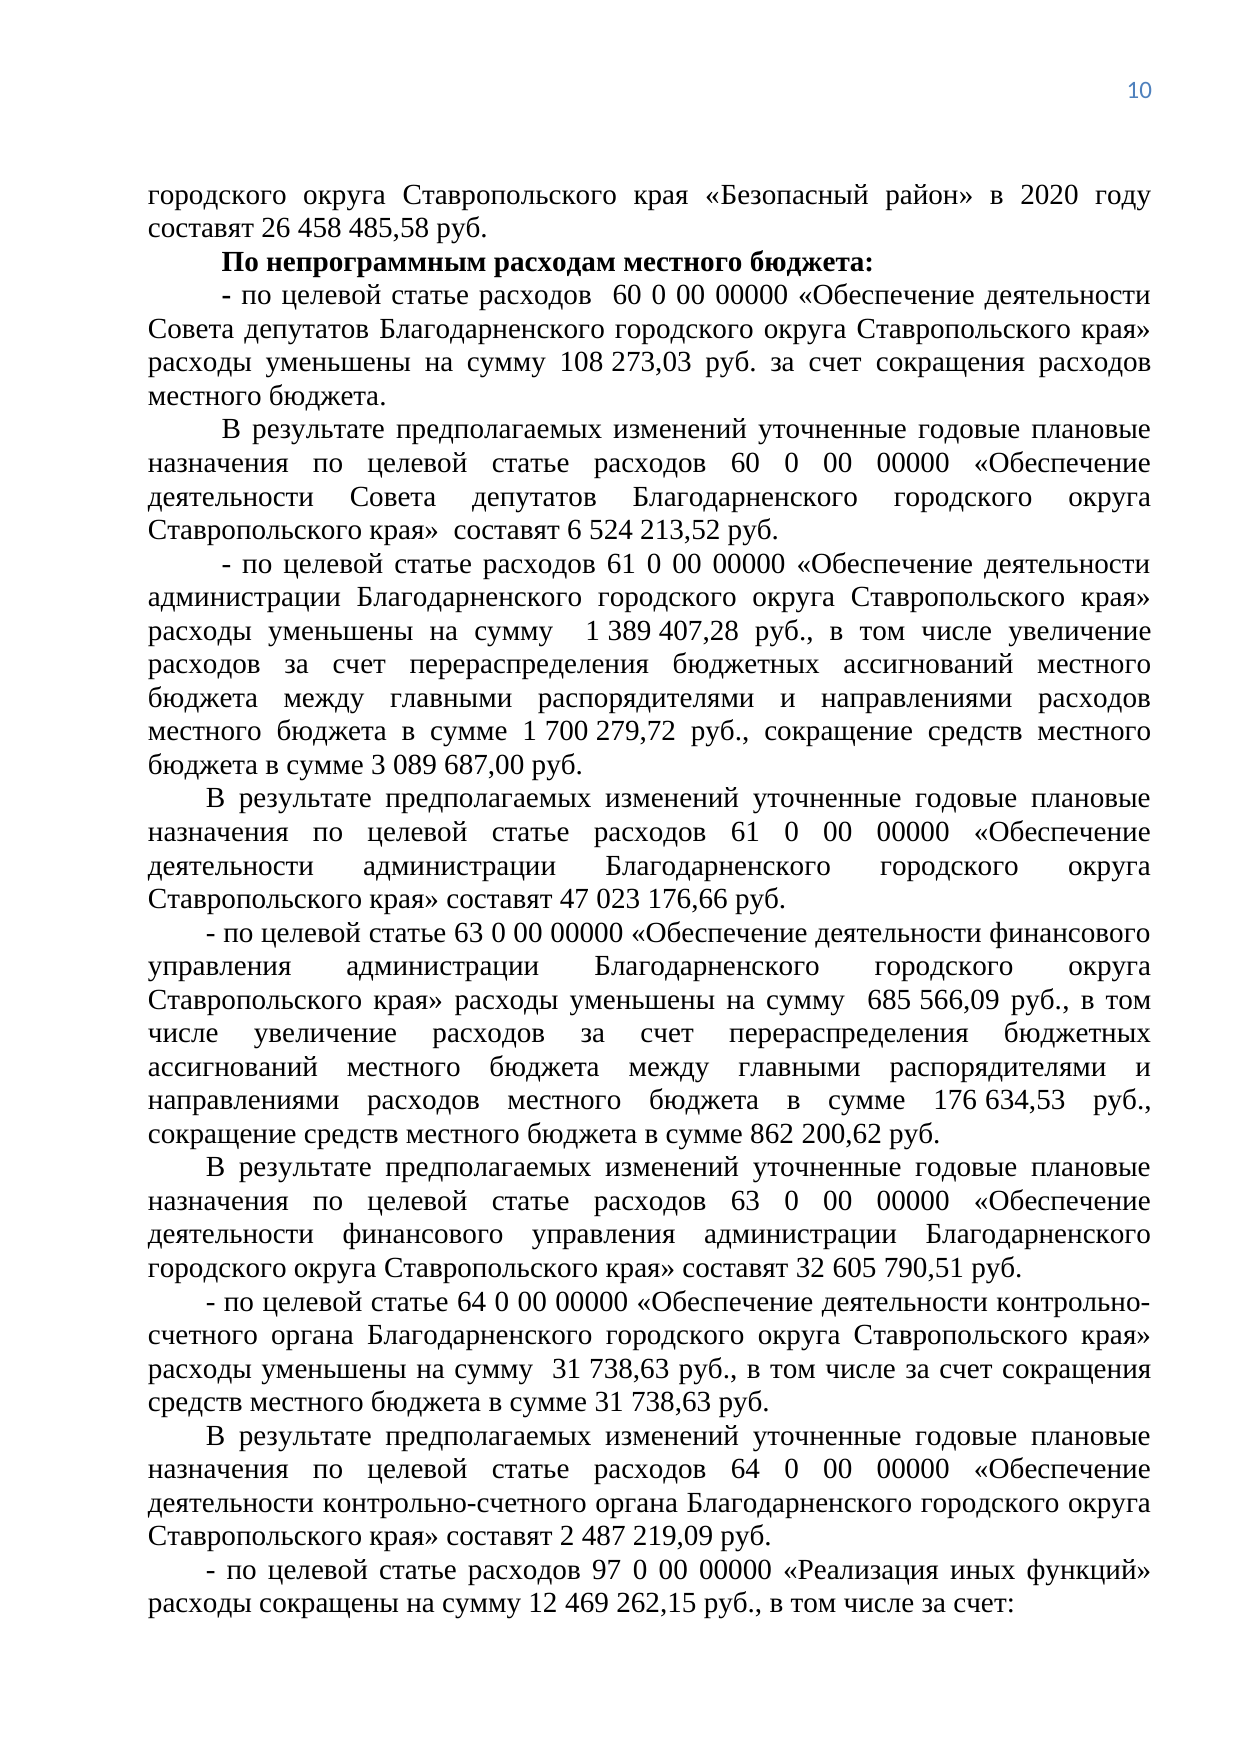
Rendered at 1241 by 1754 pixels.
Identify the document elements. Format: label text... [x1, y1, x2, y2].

text В результате предполагаемых изменений уточненные годовые плановые назначения по целевой статье расходов 64 0 00 00000 «Обеспечение деятельности контрольно-счетного органа Благодарненского городского округа Ставропольского края» составят 2 487 219,09 руб. [148, 1418, 1152, 1552]
text В результате предполагаемых изменений уточненные годовые плановые назначения по целевой статье расходов 60 0 00 00000 «Обеспечение деятельности Совета депутатов Благодарненского городского округа Ставропольского края» составят 6 524 213,52 руб. [148, 412, 1152, 546]
text - по целевой статье 63 0 00 00000 «Обеспечение деятельности финансового управления администрации Благодарненского городского округа Ставропольского края» расходы уменьшены на сумму 685 566,09 руб., в том числе увеличение расходов за счет перераспределения бюджетных ассигнований местного бюджета между главными распорядителями и направлениями расходов местного бюджета в сумме 176 634,53 руб., сокращение средств местного бюджета в сумме 862 200,62 руб. [148, 915, 1152, 1149]
text - по целевой статье расходов 60 0 00 00000 «Обеспечение деятельности Совета депутатов Благодарненского городского округа Ставропольского края» расходы уменьшены на сумму 108 273,03 руб. за счет сокращения расходов местного бюджета. [148, 277, 1152, 412]
text - по целевой статье 64 0 00 00000 «Обеспечение деятельности контрольно-счетного органа Благодарненского городского округа Ставропольского края» расходы уменьшены на сумму 31 738,63 руб., в том числе за счет сокращения средств местного бюджета в сумме 31 738,63 руб. [148, 1284, 1152, 1418]
text В результате предполагаемых изменений уточненные годовые плановые назначения по целевой статье расходов 61 0 00 00000 «Обеспечение деятельности администрации Благодарненского городского округа Ставропольского края» составят 47 023 176,66 руб. [148, 781, 1152, 915]
text В результате предполагаемых изменений уточненные годовые плановые назначения по целевой статье расходов 63 0 00 00000 «Обеспечение деятельности финансового управления администрации Благодарненского городского округа Ставропольского края» составят 32 605 790,51 руб. [148, 1149, 1152, 1284]
text - по целевой статье расходов 97 0 00 00000 «Реализация иных функций» расходы сокращены на сумму 12 469 262,15 руб., в том числе за счет: [148, 1552, 1152, 1619]
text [148, 177, 1152, 244]
text - по целевой статье расходов 61 0 00 00000 «Обеспечение деятельности администрации Благодарненского городского округа Ставропольского края» расходы уменьшены на сумму 1 389 407,28 руб., в том числе увеличение расходов за счет перераспределения бюджетных ассигнований местного бюджета между главными распорядителями и направлениями расходов местного бюджета в сумме 1 700 279,72 руб., сокращение средств местного бюджета в сумме 3 089 687,00 руб. [148, 546, 1152, 781]
text По непрограммным расходам местного бюджета: [148, 244, 1152, 277]
